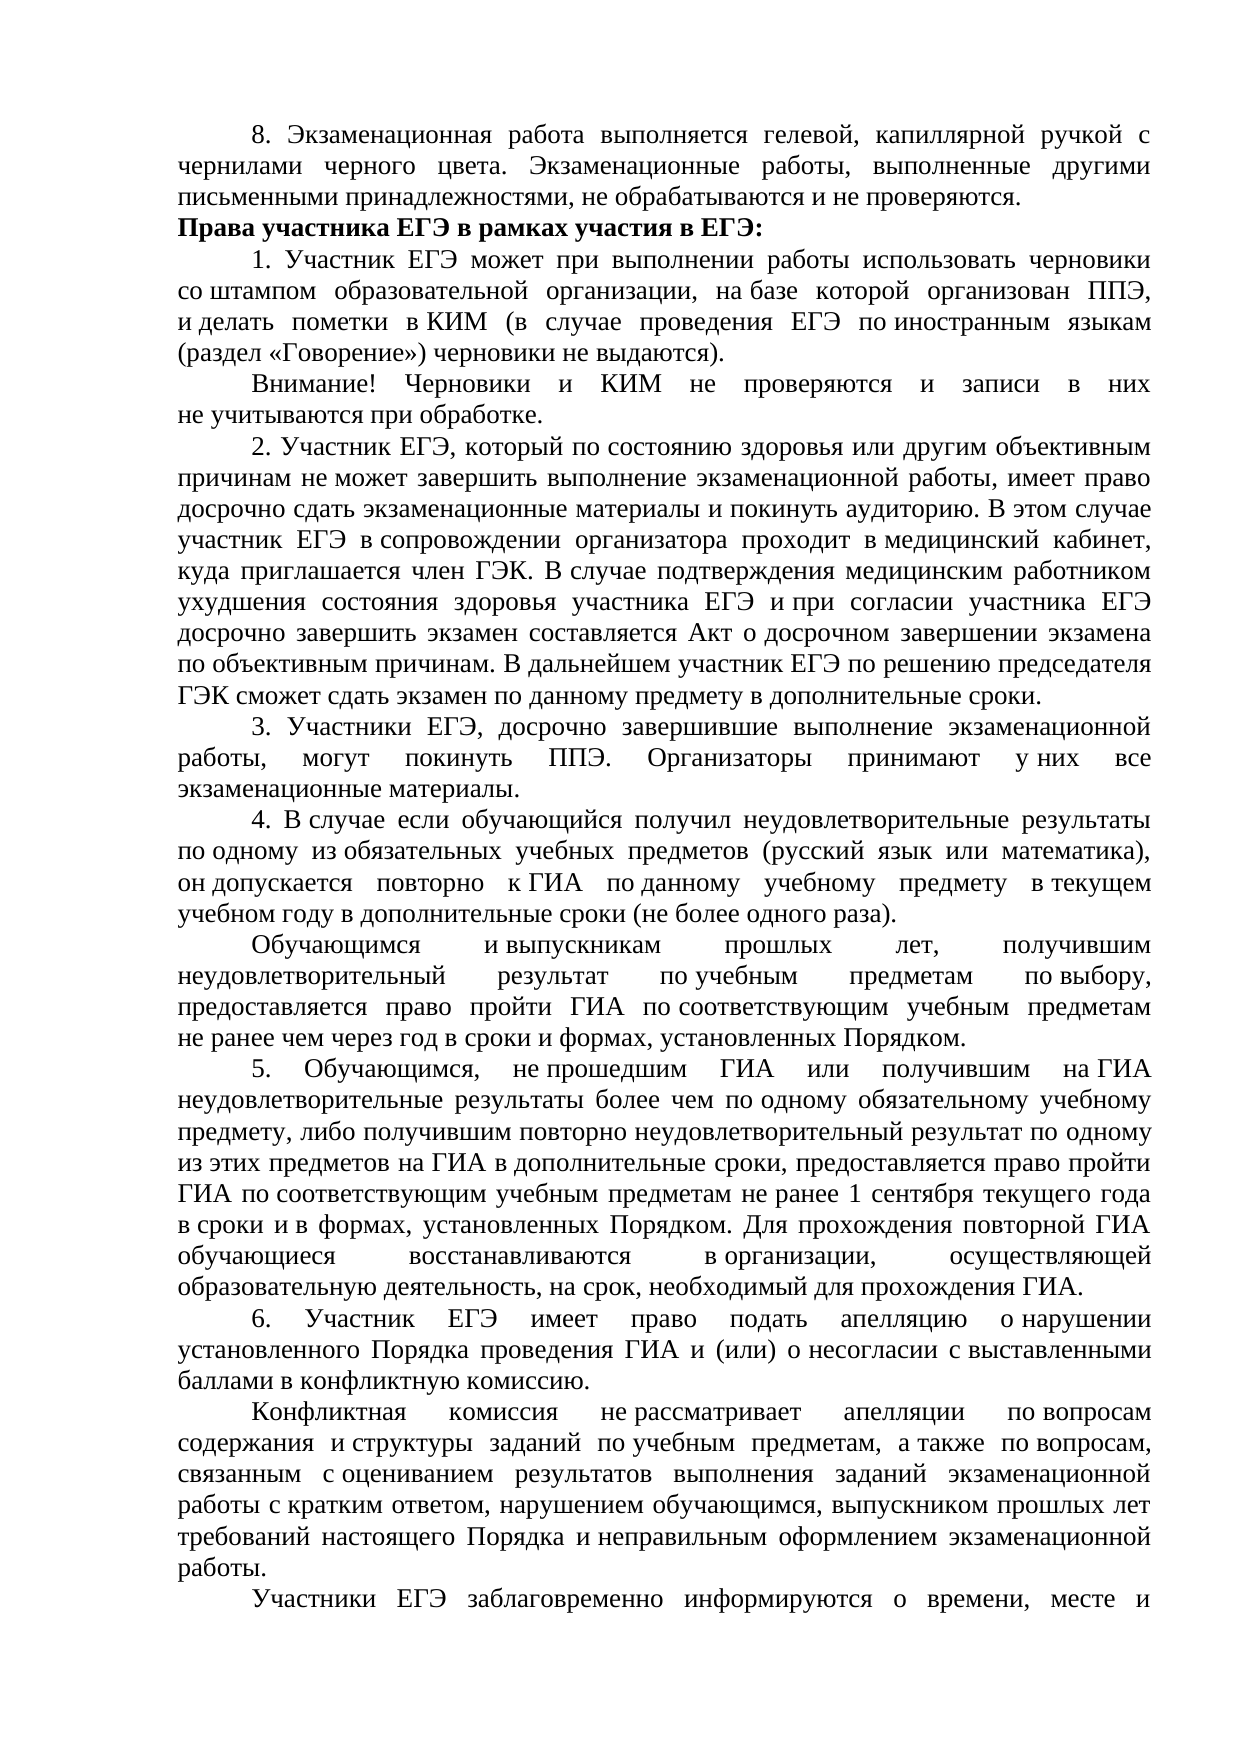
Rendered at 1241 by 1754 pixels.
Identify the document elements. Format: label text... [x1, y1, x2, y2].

text 1. Участник ЕГЭ может при выполнении работы использовать черновики со штампом образовательной организации, на базе которой организован ППЭ, и делать пометки в КИМ (в случае проведения ЕГЭ по иностранным языкам (раздел «Говорение») черновики не выдаются). [177, 243, 1152, 367]
text 8. Экзаменационная работа выполняется гелевой, капиллярной ручкой с чернилами черного цвета. Экзаменационные работы, выполненные другими письменными принадлежностями, не обрабатываются и не проверяются. [177, 118, 1152, 212]
text Конфликтная комиссия не рассматривает апелляции по вопросам содержания и структуры заданий по учебным предметам, а также по вопросам, связанным с оцениванием результатов выполнения заданий экзаменационной работы с кратким ответом, нарушением обучающимся, выпускником прошлых лет требований настоящего Порядка и неправильным оформлением экзаменационной работы. [177, 1395, 1152, 1582]
text Внимание! Черновики и КИМ не проверяются и записи в них не учитываются при обработке. [177, 367, 1152, 429]
text 2. Участник ЕГЭ, который по состоянию здоровья или другим объективным причинам не может завершить выполнение экзаменационной работы, имеет право досрочно сдать экзаменационные материалы и покинуть аудиторию. В этом случае участник ЕГЭ в сопровождении организатора проходит в медицинский кабинет, куда приглашается член ГЭК. В случае подтверждения медицинским работником ухудшения состояния здоровья участника ЕГЭ и при согласии участника ЕГЭ досрочно завершить экзамен составляется Акт о досрочном завершении экзамена по объективным причинам. В дальнейшем участник ЕГЭ по решению председателя ГЭК сможет сдать экзамен по данному предмету в дополнительные сроки. [177, 429, 1152, 710]
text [177, 1582, 1152, 1613]
text Права участника ЕГЭ в рамках участия в ЕГЭ: [177, 212, 1152, 243]
text 3. Участники ЕГЭ, досрочно завершившие выполнение экзаменационной работы, могут покинуть ППЭ. Организаторы принимают у них все экзаменационные материалы. [177, 710, 1152, 803]
text 5. Обучающимся, не прошедшим ГИА или получившим на ГИА неудовлетворительные результаты более чем по одному обязательному учебному предмету, либо получившим повторно неудовлетворительный результат по одному из этих предметов на ГИА в дополнительные сроки, предоставляется право пройти ГИА по соответствующим учебным предметам не ранее 1 сентября текущего года в сроки и в формах, установленных Порядком. Для прохождения повторной ГИА обучающиеся восстанавливаются в организации, осуществляющей образовательную деятельность, на срок, необходимый для прохождения ГИА. [177, 1052, 1152, 1302]
text Обучающимся и выпускникам прошлых лет, получившим неудовлетворительный результат по учебным предметам по выбору, предоставляется право пройти ГИА по соответствующим учебным предметам не ранее чем через год в сроки и формах, установленных Порядком. [177, 928, 1152, 1052]
text 6. Участник ЕГЭ имеет право подать апелляцию о нарушении установленного Порядка проведения ГИА и (или) о несогласии с выставленными баллами в конфликтную комиссию. [177, 1302, 1152, 1395]
text 4. В случае если обучающийся получил неудовлетворительные результаты по одному из обязательных учебных предметов (русский язык или математика), он допускается повторно к ГИА по данному учебному предмету в текущем учебном году в дополнительные сроки (не более одного раза). [177, 803, 1152, 928]
